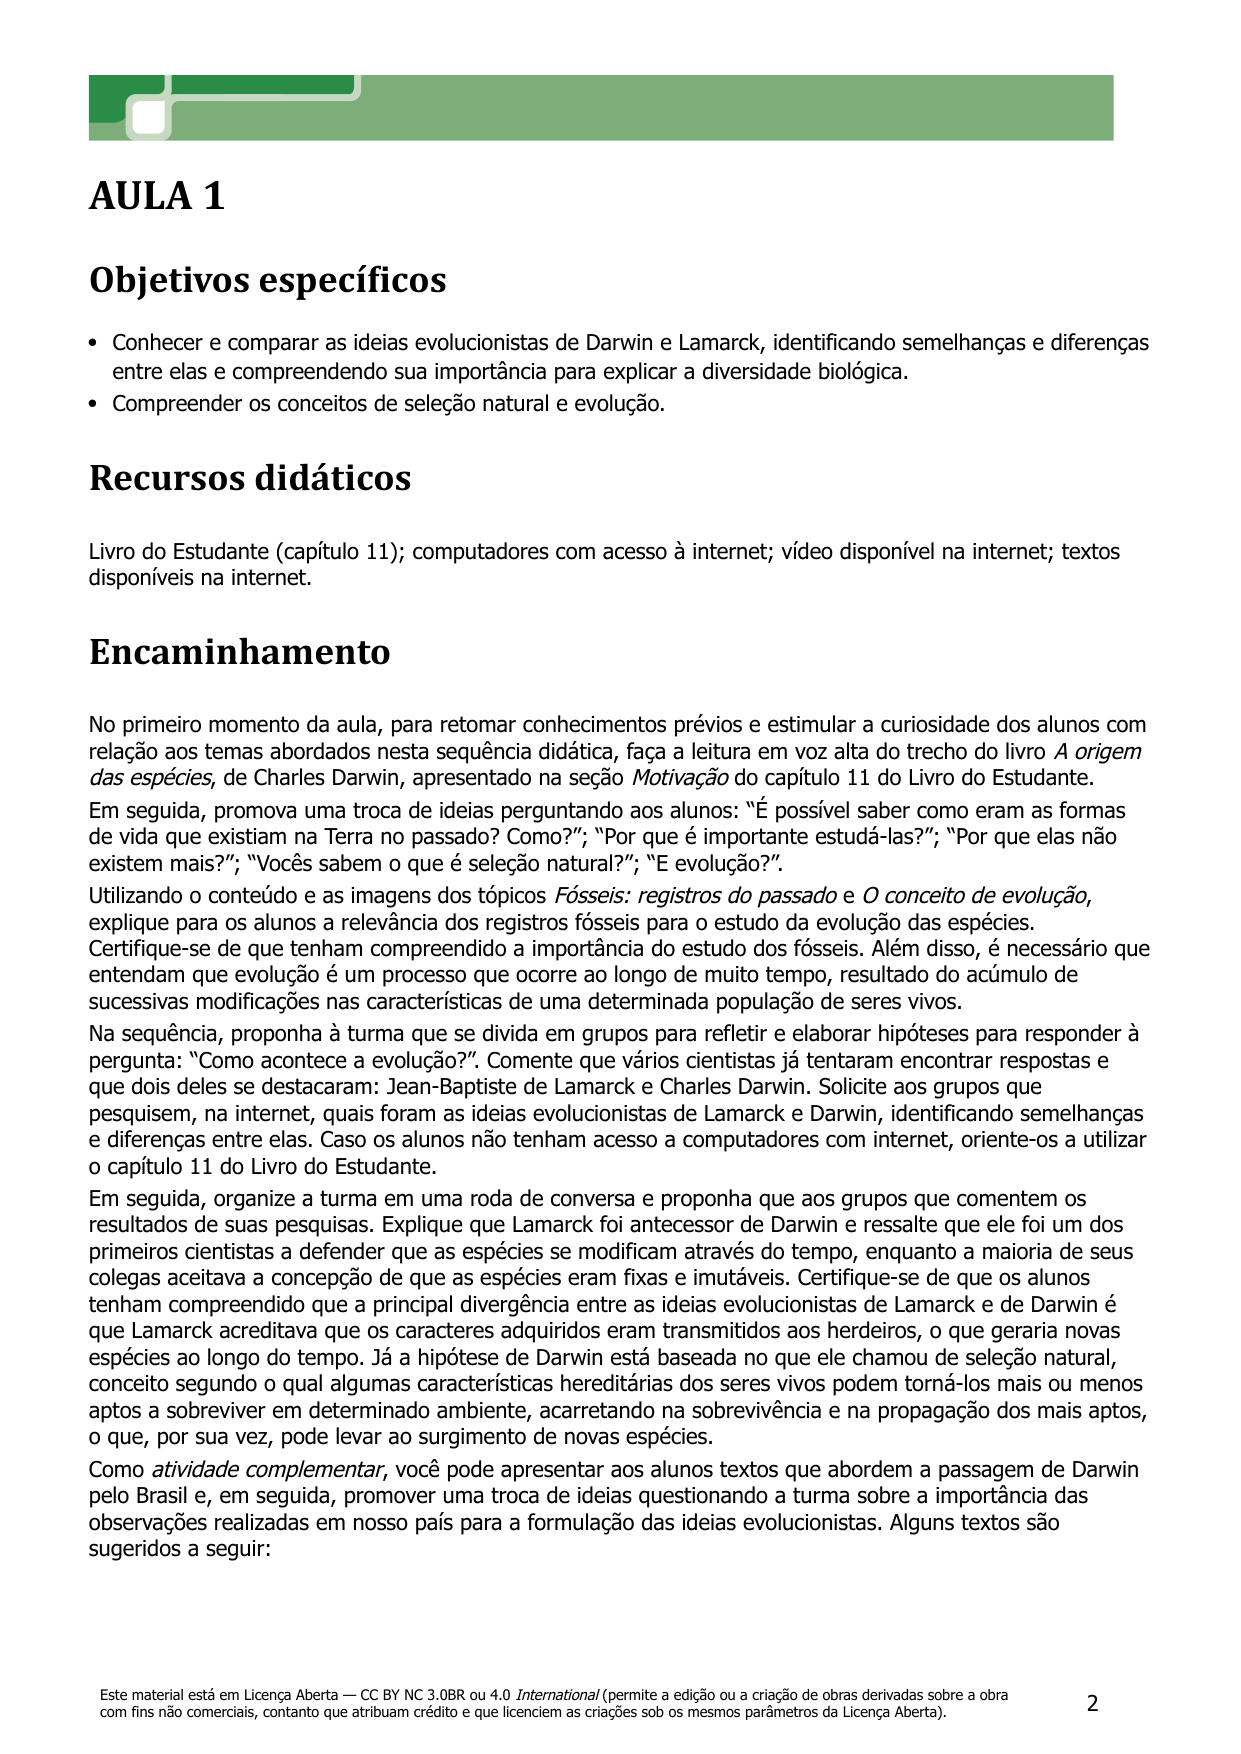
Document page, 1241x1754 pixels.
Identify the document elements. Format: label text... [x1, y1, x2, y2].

text Na sequência, proponha à turma que se divida em grupos para refletir e elaborar hipóteses para responder à pergunta: “Como acontece a evolução?”. Comente que vários cientistas já tentaram encontrar respostas e que dois deles se destacaram: Jean-Baptiste de Lamarck e Charles Darwin. Solicite aos grupos que pesquisem, na internet, quais foram as ideias evolucionistas de Lamarck e Darwin, identificando semelhanças e diferenças entre elas. Caso os alunos não tenham acesso a computadores com internet, oriente-os a utilizar o capítulo 11 do Livro do Estudante. [89, 1020, 1152, 1179]
text Livro do Estudante (capítulo 11); computadores com acesso à internet; vídeo disponível na internet; textos disponíveis na internet. [89, 537, 1152, 590]
text Objetivos específicos [89, 257, 1152, 301]
text AULA 1 [89, 170, 1152, 218]
text Em seguida, organize a turma em uma roda de conversa e proponha que aos grupos que comentem os resultados de suas pesquisas. Explique que Lamarck foi antecessor de Darwin e ressalte que ele foi um dos primeiros cientistas a defender que as espécies se modificam através do tempo, enquanto a maioria de seus colegas aceitava a concepção de que as espécies eram fixas e imutáveis. Certifique-se de que os alunos tenham compreendido que a principal divergência entre as ideias evolucionistas de Lamarck e de Darwin é que Lamarck acreditava que os caracteres adquiridos eram transmitidos aos herdeiros, o que geraria novas espécies ao longo do tempo. Já a hipótese de Darwin está baseada no que ele chamou de seleção natural, conceito segundo o qual algumas características hereditárias dos seres vivos podem torná-los mais ou menos aptos a sobreviver em determinado ambiente, acarretando na sobrevivência e na propagação dos mais aptos, o que, por sua vez, pode levar ao surgimento de novas espécies. [89, 1184, 1152, 1449]
text No primeiro momento da aula, para retomar conhecimentos prévios e estimular a curiosidade dos alunos com relação aos temas abordados nesta sequência didática, faça a leitura em voz alta do trecho do livro A origem das espécies, de Charles Darwin, apresentado na seção Motivação do capítulo 11 do Livro do Estudante. [89, 711, 1152, 790]
text Como atividade complementar, você pode apresentar aos alunos textos que abordem a passagem de Darwin pelo Brasil e, em seguida, promover uma troca de ideias questionando a turma sobre a importância das observações realizadas em nosso país para a formulação das ideias evolucionistas. Alguns textos são sugeridos a seguir: [89, 1455, 1152, 1561]
text Recursos didáticos [89, 455, 1152, 499]
picture [88, 75, 1114, 153]
text Encaminhamento [89, 629, 1152, 673]
text Em seguida, promova uma troca de ideias perguntando aos alunos: “É possível saber como eram as formas de vida que existiam na Terra no passado? Como?”; “Por que é importante estudá-las?”; “Por que elas não existem mais?”; “Vocês sabem o que é seleção natural?”; “E evolução?”. [89, 796, 1152, 876]
list Conhecer e comparar as ideias evolucionistas de Darwin e Lamarck, identificando semelhanças e diferenças entre elas e compreendendo sua importância para explicar a diversidade biológica. [89, 327, 1152, 386]
list Compreender os conceitos de seleção natural e evolução. [89, 388, 1152, 417]
text Utilizando o conteúdo e as imagens dos tópicos Fósseis: registros do passado e O conceito de evolução, explique para os alunos a relevância dos registros fósseis para o estudo da evolução das espécies. Certifique-se de que tenham compreendido a importância do estudo dos fósseis. Além disso, é necessário que entendam que evolução é um processo que ocorre ao longo de muito tempo, resultado do acúmulo de sucessivas modificações nas características de uma determinada população de seres vivos. [89, 882, 1152, 1014]
